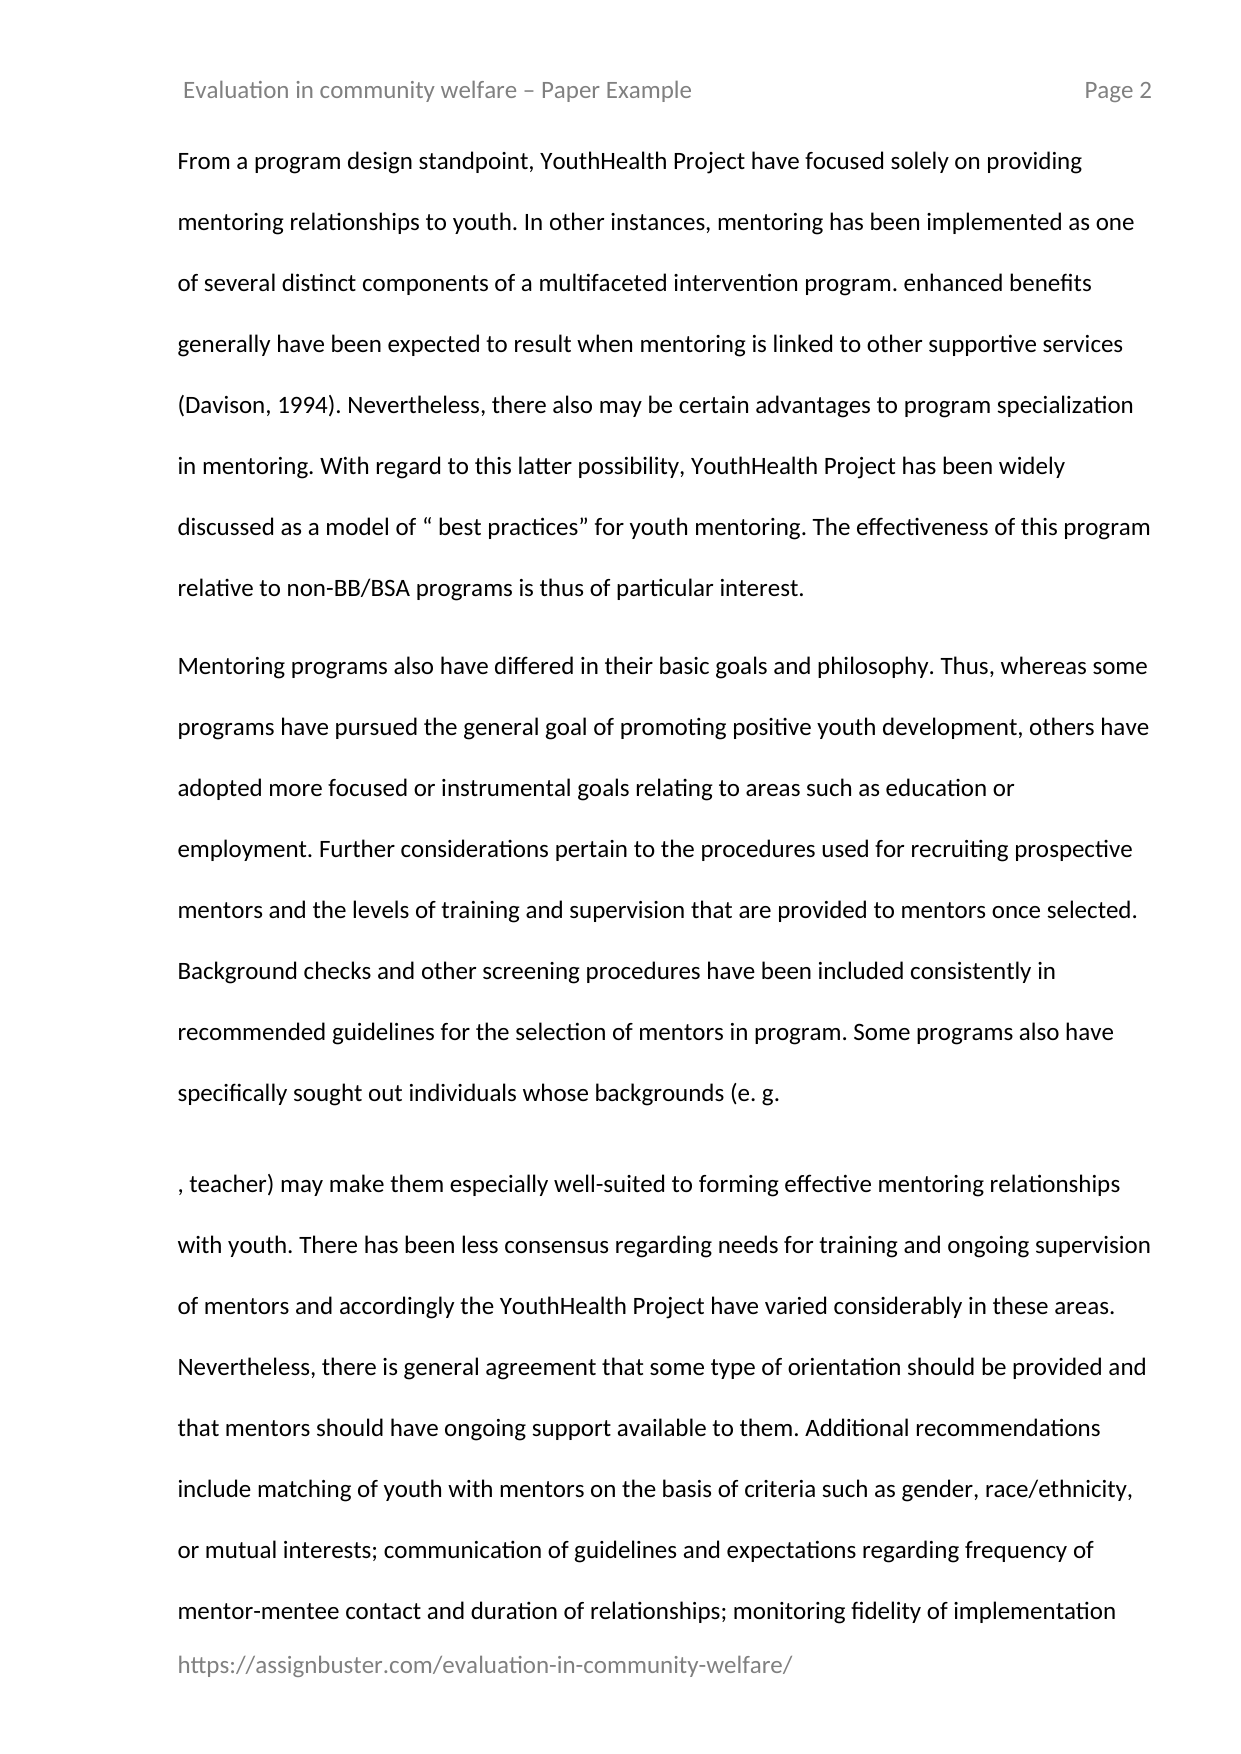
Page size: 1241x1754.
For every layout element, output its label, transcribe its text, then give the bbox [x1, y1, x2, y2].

text Mentoring programs also have differed in their basic goals and philosophy. Thus, whereas some programs have pursued the general goal of promoting positive youth development, others have adopted more focused or instrumental goals relating to areas such as education or employment. Further considerations pertain to the procedures used for recruiting prospective mentors and the levels of training and supervision that are provided to mentors once selected. Background checks and other screening procedures have been included consistently in recommended guidelines for the selection of mentors in program. Some programs also have specifically sought out individuals whose backgrounds (e. g. [177, 650, 1152, 1108]
text From a program design standpoint, YouthHealth Project have focused solely on providing mentoring relationships to youth. In other instances, mentoring has been implemented as one of several distinct components of a multifaceted intervention program. enhanced benefits generally have been expected to result when mentoring is linked to other supportive services (Davison, 1994). Nevertheless, there also may be certain advantages to program specialization in mentoring. With regard to this latter possibility, YouthHealth Project has been widely discussed as a model of “ best practices” for youth mentoring. The effectiveness of this program relative to non-BB/BSA programs is thus of particular interest. [177, 145, 1152, 603]
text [177, 1168, 1152, 1626]
